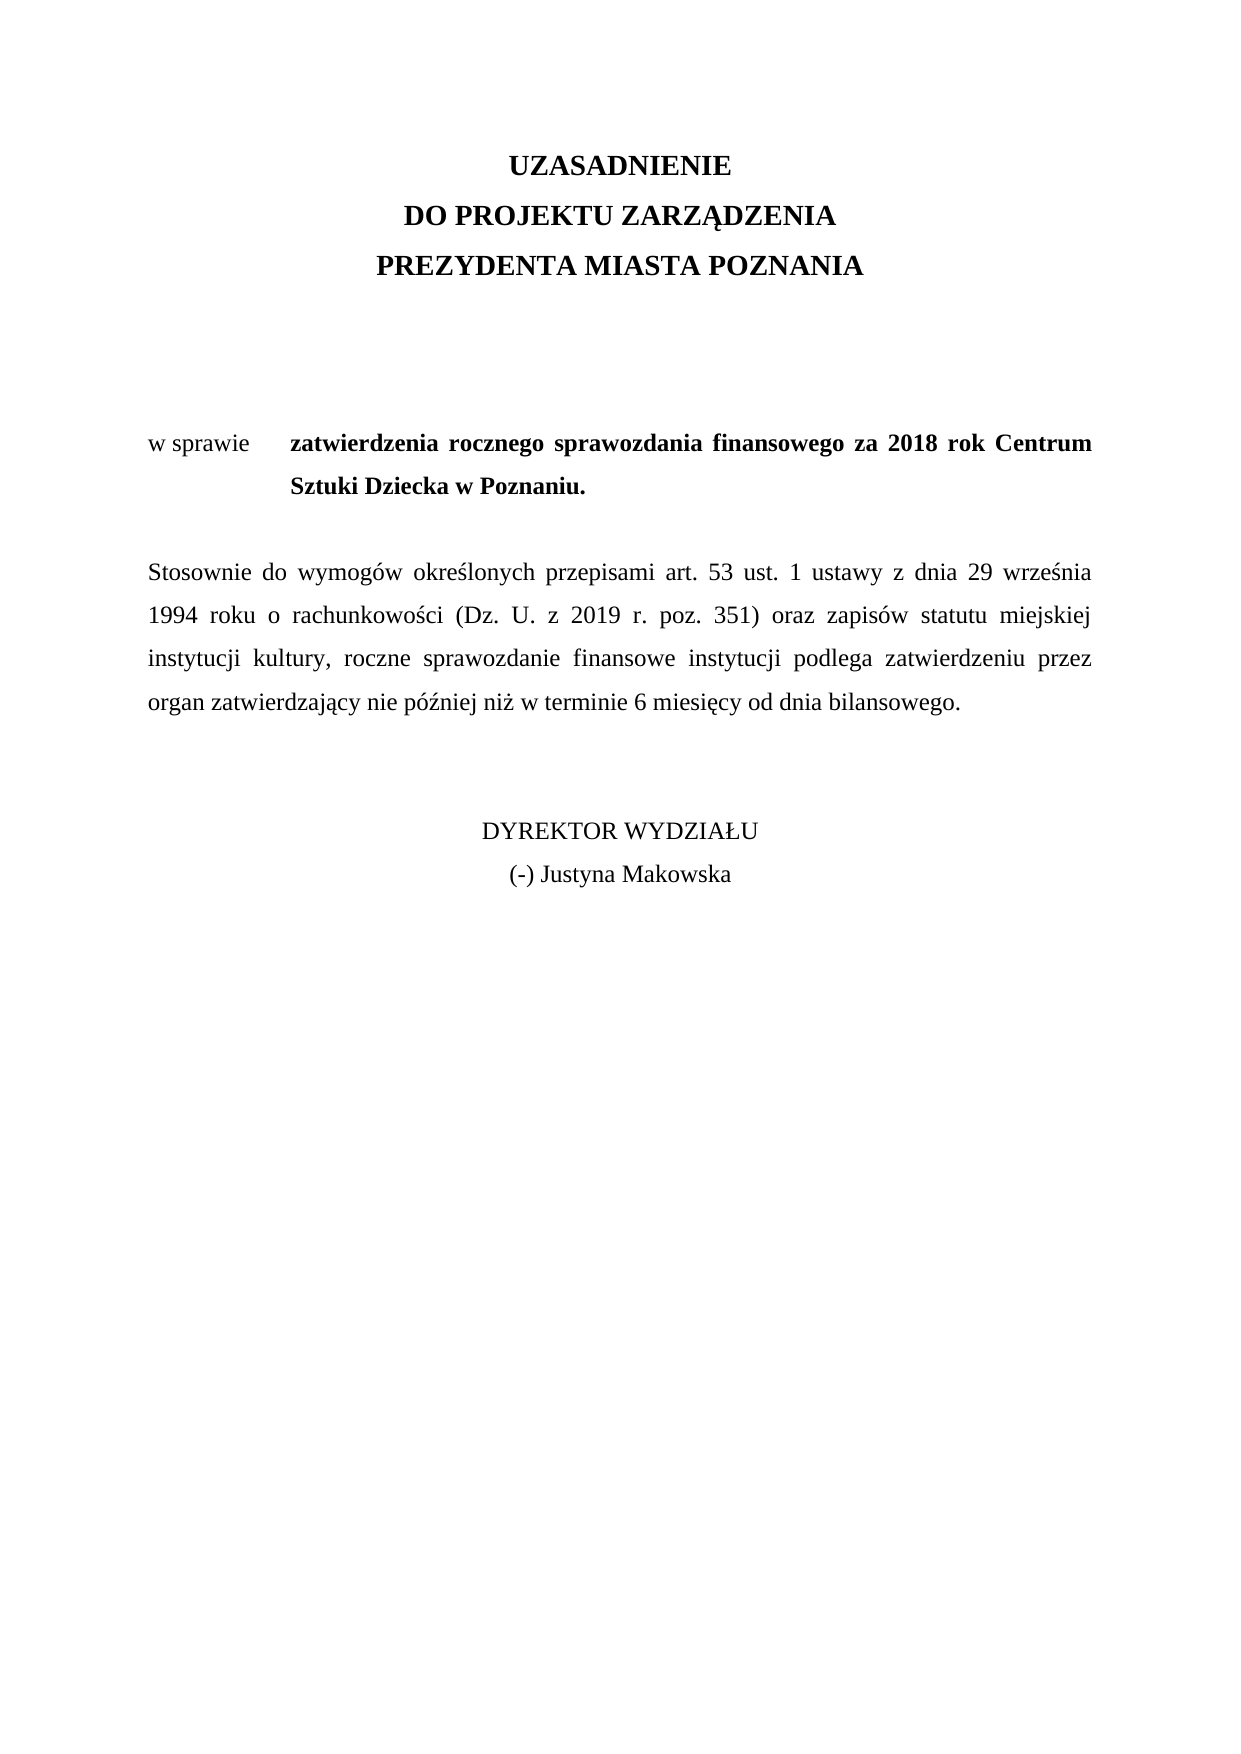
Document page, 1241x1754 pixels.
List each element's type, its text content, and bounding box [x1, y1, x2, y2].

subtitle DO PROJEKTU ZARZĄDZENIA [148, 198, 1093, 231]
text (-) Justyna Makowska [148, 859, 1093, 888]
subtitle PREZYDENTA MIASTA POZNANIA [148, 248, 1093, 282]
table_header w sprawie [136, 428, 279, 514]
table_header zatwierdzenia rocznego sprawozdania finansowego za 2018 rok Centrum Sztuki Dziecka w Poznaniu. [279, 428, 1104, 514]
subtitle UZASADNIENIE [148, 148, 1093, 181]
text DYREKTOR WYDZIAŁU [148, 816, 1093, 845]
text Stosownie do wymogów określonych przepisami art. 53 ust. 1 ustawy z dnia 29 września 1994 roku o rachunkowości (Dz. U. z 2019 r. poz. 351) oraz zapisów statutu miejskiej instytucji kultury, roczne sprawozdanie finansowe instytucji podlega zatwierdzeniu przez organ zatwierdzający nie później niż w terminie 6 miesięcy od dnia bilansowego. [148, 557, 1093, 715]
